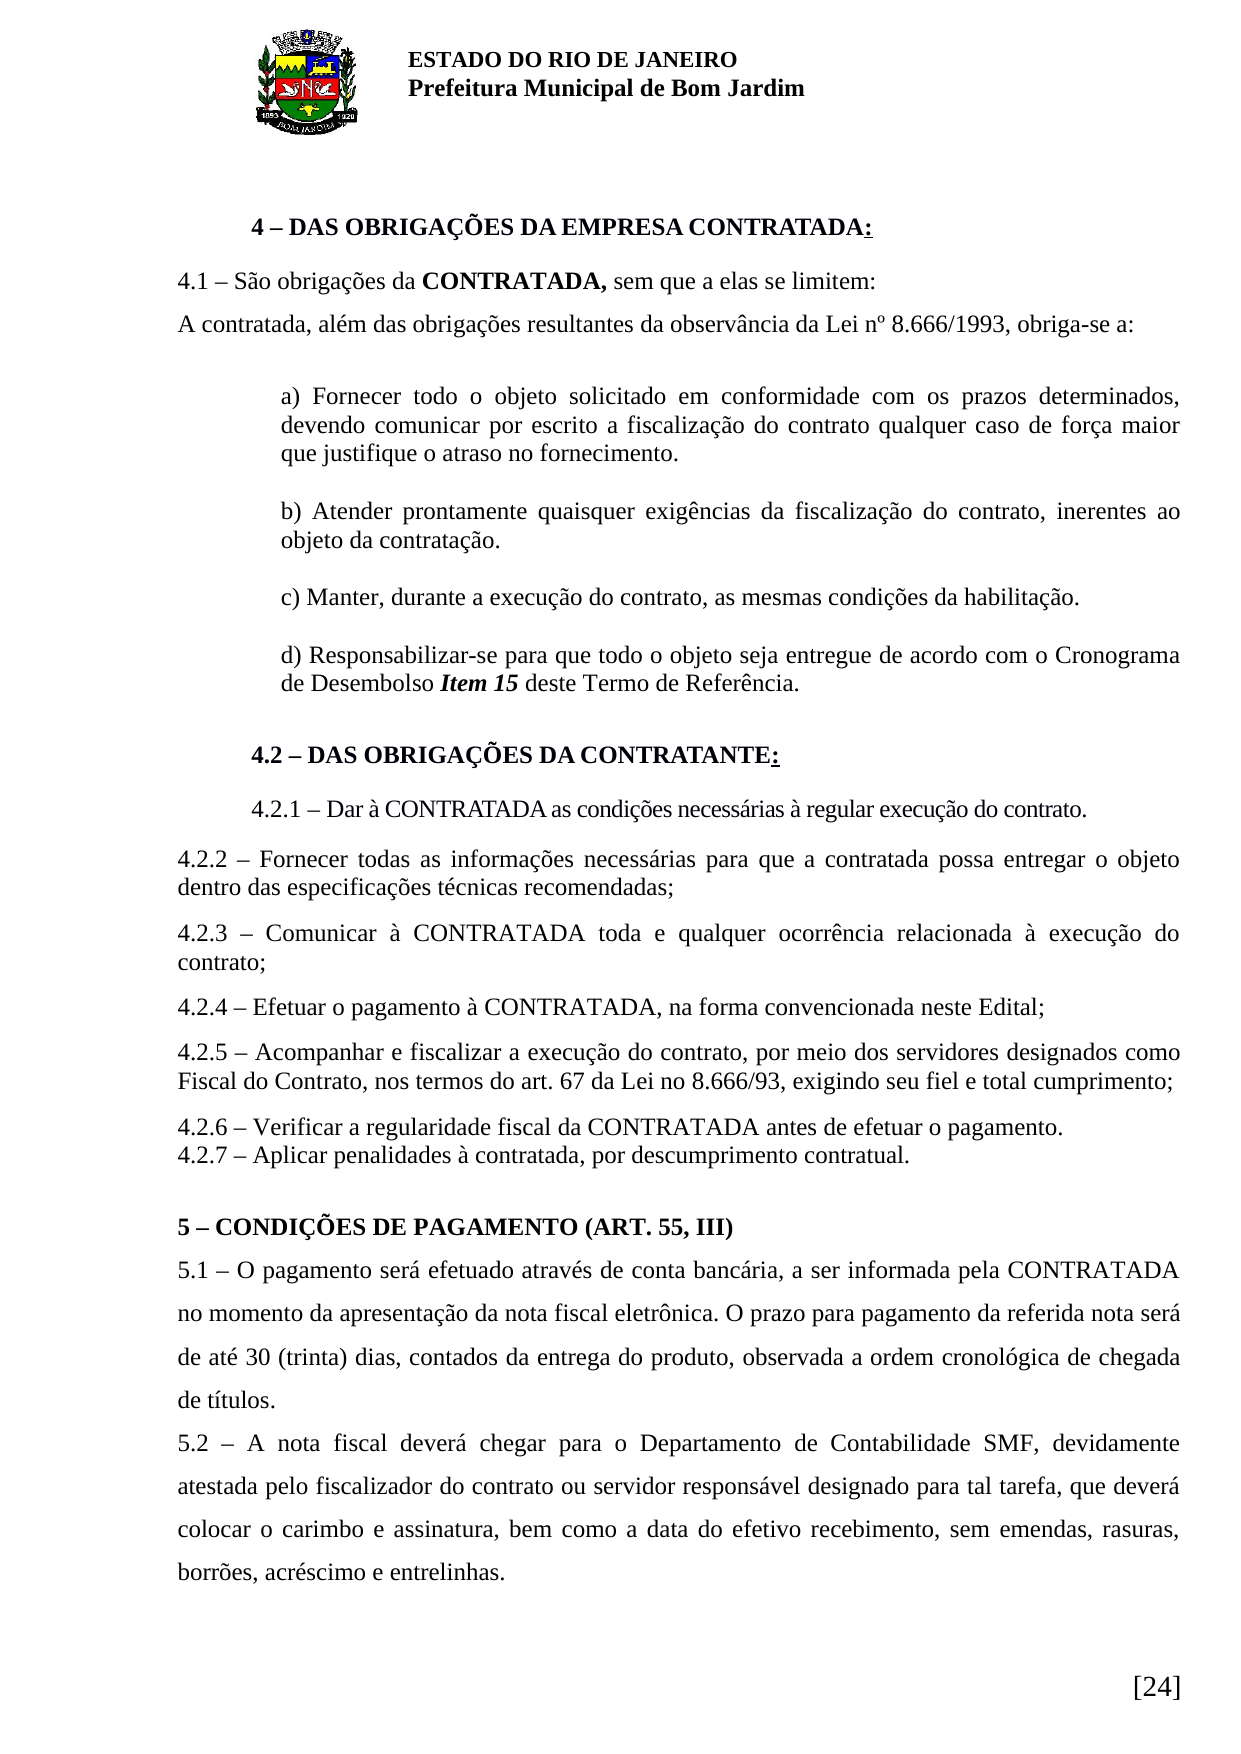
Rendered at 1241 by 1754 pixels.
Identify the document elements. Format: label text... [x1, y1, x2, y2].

list 4 – DAS OBRIGAÇÕES DA EMPRESA CONTRATADA: [177, 212, 1181, 241]
text 5.1 – O pagamento será efetuado através de conta bancária, a ser informada pela CONTRATADA no momento da apresentação da nota fiscal eletrônica. O prazo para pagamento da referida nota será de até 30 (trinta) dias, contados da entrega do produto, observada a ordem cronológica de chegada de títulos. [177, 1255, 1181, 1413]
list 4.2 – DAS OBRIGAÇÕES DA CONTRATANTE: [177, 740, 1181, 769]
text 4.1 – São obrigações da CONTRATADA, sem que a elas se limitem: [177, 266, 1181, 295]
text a) Fornecer todo o objeto solicitado em conformidade com os prazos determinados, devendo comunicar por escrito a fiscalização do contrato qualquer caso de força maior que justifique o atraso no fornecimento. [281, 381, 1181, 467]
picture [253, 27, 359, 137]
text 4.2.3 – Comunicar à CONTRATADA toda e qualquer ocorrência relacionada à execução do contrato; [177, 918, 1181, 975]
text 4.2.6 – Verificar a regularidade fiscal da CONTRATADA antes de efetuar o pagamento. [177, 1112, 1181, 1140]
text 4.2.7 – Aplicar penalidades à contratada, por descumprimento contratual. [177, 1140, 1181, 1169]
text d) Responsabilizar-se para que todo o objeto seja entregue de acordo com o Cronograma de Desembolso Item 15 deste Termo de Referência. [281, 640, 1181, 697]
text 4.2.4 – Efetuar o pagamento à CONTRATADA, na forma convencionada neste Edital; [177, 992, 1181, 1021]
text b) Atender prontamente quaisquer exigências da fiscalização do contrato, inerentes ao objeto da contratação. [281, 496, 1181, 553]
text 5 – CONDIÇÕES DE PAGAMENTO (ART. 55, III) [177, 1212, 1181, 1241]
text 4.2.2 – Fornecer todas as informações necessárias para que a contratada possa entregar o objeto dentro das especificações técnicas recomendadas; [177, 844, 1181, 901]
list 4.2.1 – Dar à CONTRATADA as condições necessárias à regular execução do contrato. [177, 794, 1181, 823]
text A contratada, além das obrigações resultantes da observância da Lei nº 8.666/1993, obriga-se a: [177, 309, 1181, 338]
text 4.2.5 – Acompanhar e fiscalizar a execução do contrato, por meio dos servidores designados como Fiscal do Contrato, nos termos do art. 67 da Lei no 8.666/93, exigindo seu fiel e total cumprimento; [177, 1037, 1181, 1095]
text c) Manter, durante a execução do contrato, as mesmas condições da habilitação. [281, 582, 1181, 611]
text 5.2 – A nota fiscal deverá chegar para o Departamento de Contabilidade SMF, devidamente atestada pelo fiscalizador do contrato ou servidor responsável designado para tal tarefa, que deverá colocar o carimbo e assinatura, bem como a data do efetivo recebimento, sem emendas, rasuras, borrões, acréscimo e entrelinhas. [177, 1428, 1181, 1586]
